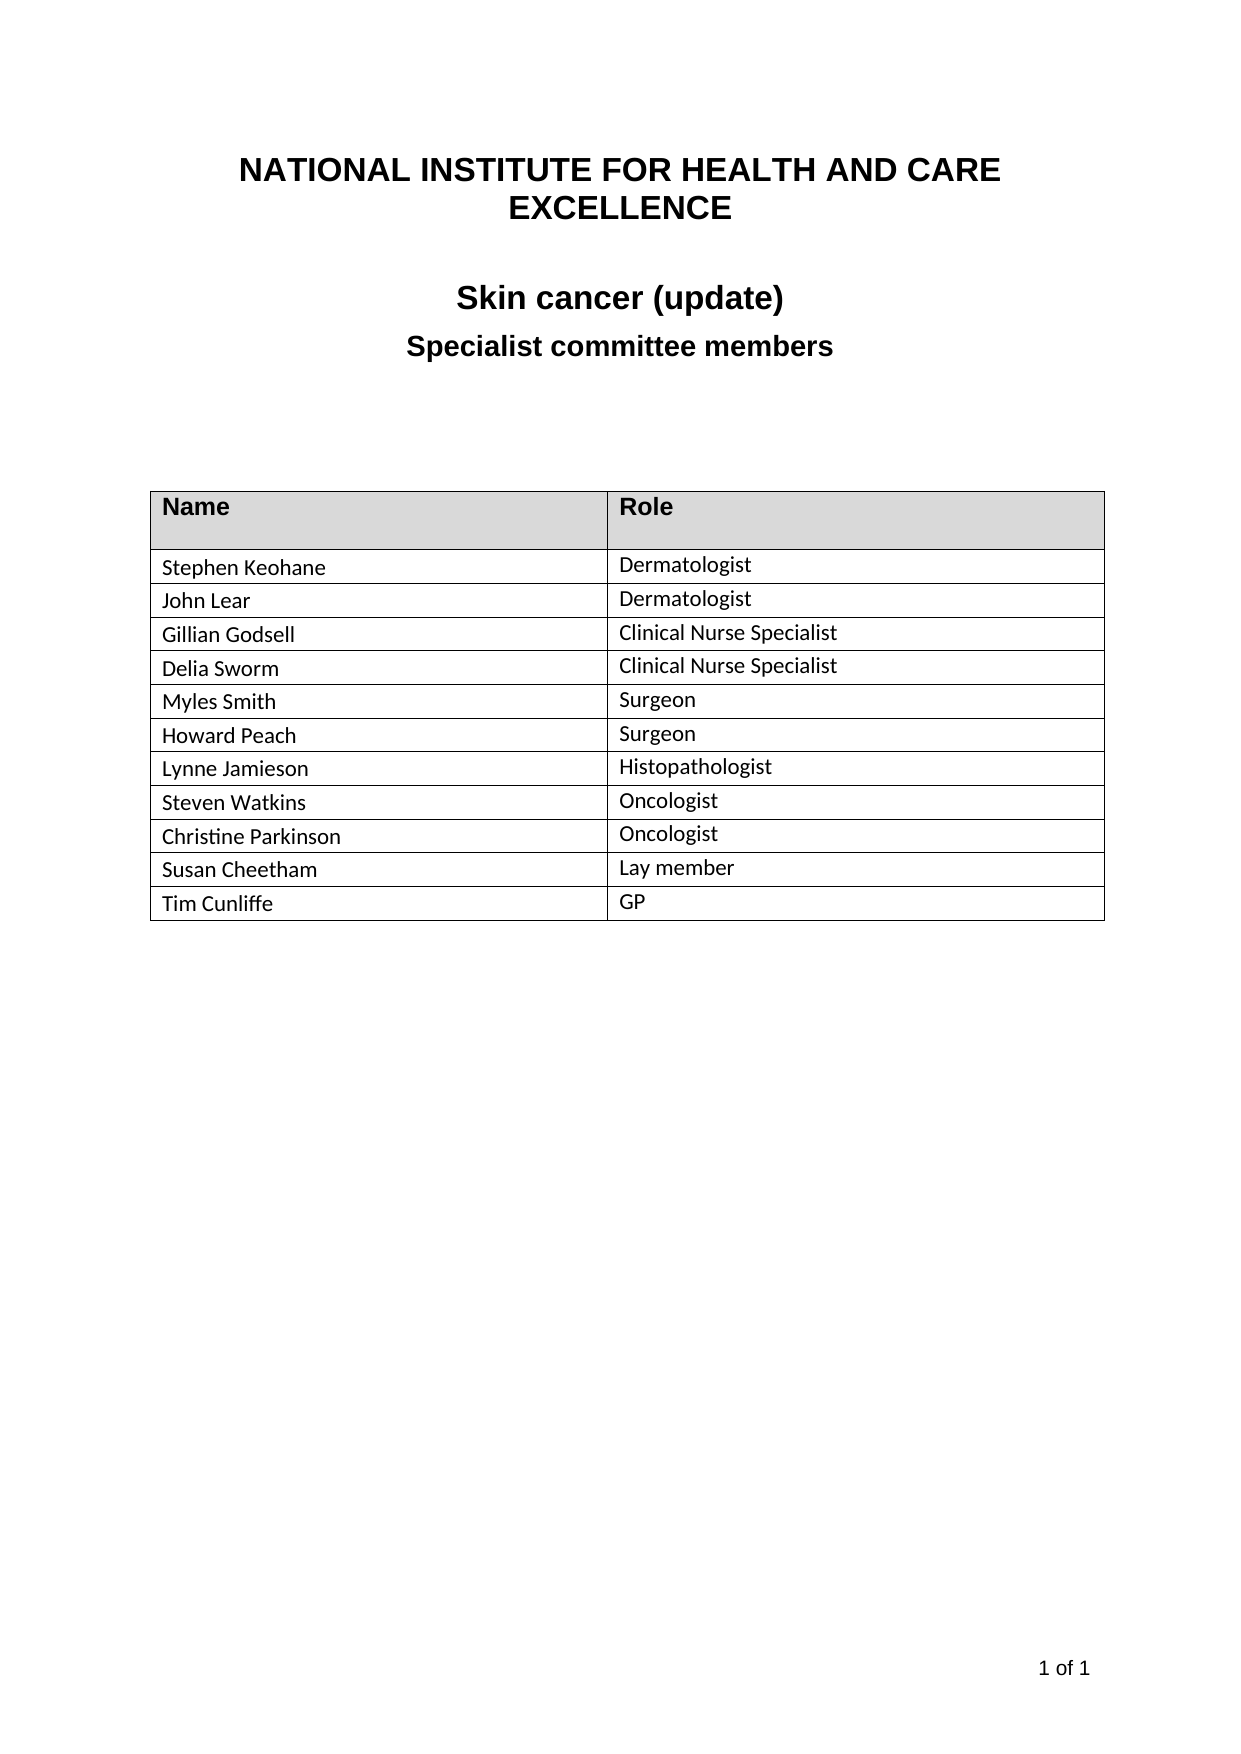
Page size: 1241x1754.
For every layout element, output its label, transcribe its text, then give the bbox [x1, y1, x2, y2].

table_cell John Lear [151, 584, 607, 617]
table_header Role [608, 492, 1104, 549]
table_cell Christine Parkinson [151, 820, 607, 852]
table_cell Lynne Jamieson [151, 752, 607, 785]
table_cell Oncologist [608, 786, 1104, 818]
table_cell GP [608, 887, 1104, 919]
table_cell Stephen Keohane [151, 550, 607, 583]
text NATIONAL INSTITUTE FOR HEALTH AND CARE EXCELLENCE [150, 150, 1090, 227]
table_cell Dermatologist [608, 584, 1104, 617]
table_cell Susan Cheetham [151, 853, 607, 886]
table_cell Myles Smith [151, 685, 607, 718]
table_cell Histopathologist [608, 752, 1104, 785]
table_cell Surgeon [608, 685, 1104, 718]
table_cell Oncologist [608, 820, 1104, 852]
table_header Name [151, 492, 607, 549]
table_cell Delia Sworm [151, 651, 607, 684]
table_cell Gillian Godsell [151, 618, 607, 650]
table_cell Surgeon [608, 719, 1104, 751]
table_cell Howard Peach [151, 719, 607, 751]
title Skin cancer (update) [150, 278, 1090, 316]
table_cell Lay member [608, 853, 1104, 886]
table_cell Dermatologist [608, 550, 1104, 583]
table_cell Clinical Nurse Specialist [608, 651, 1104, 684]
subtitle Specialist committee members [150, 329, 1090, 362]
table_cell Clinical Nurse Specialist [608, 618, 1104, 650]
table_cell Tim Cunliffe [151, 887, 607, 919]
table_cell Steven Watkins [151, 786, 607, 818]
